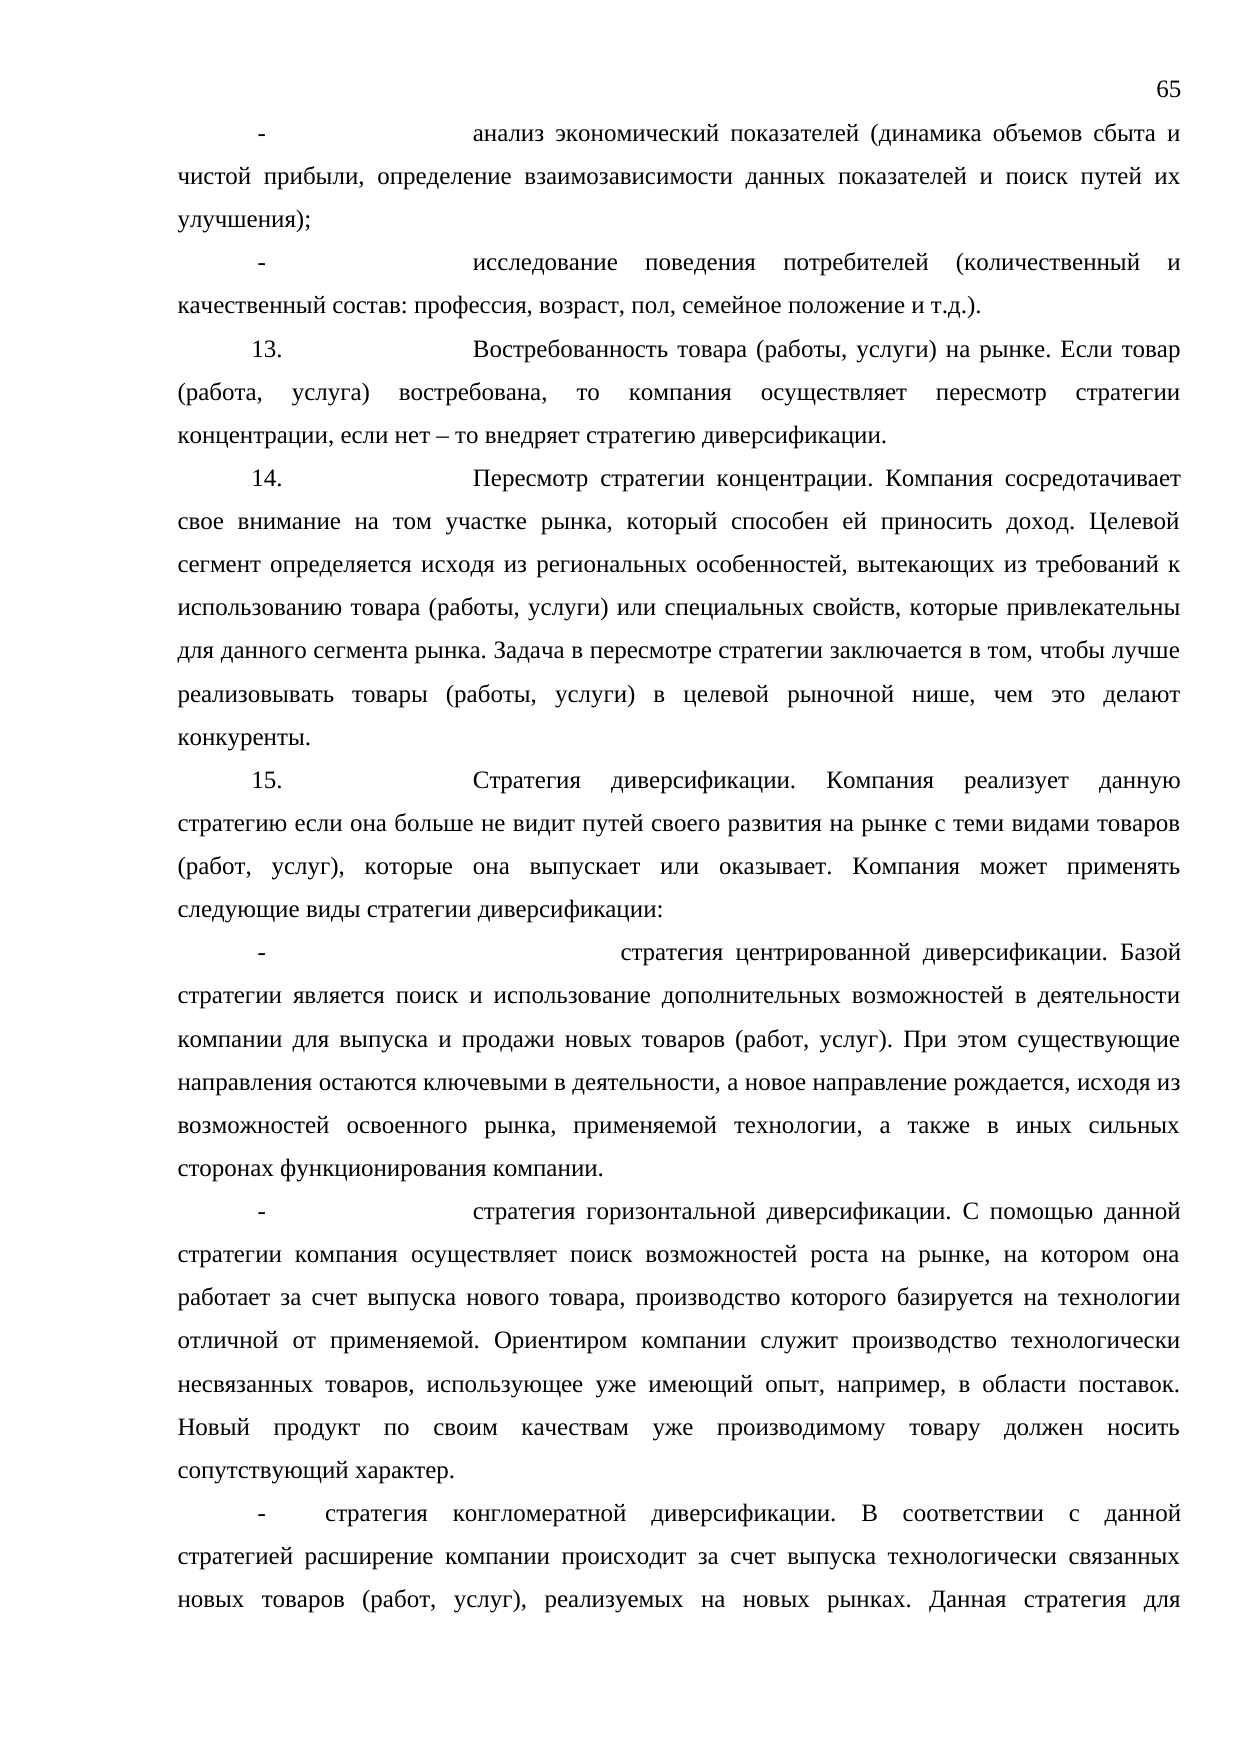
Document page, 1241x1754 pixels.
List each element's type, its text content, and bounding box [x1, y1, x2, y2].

text - исследование поведения потребителей (количественный и качественный состав: профессия, возраст, пол, семейное положение и т.д.). [177, 247, 1181, 319]
text 15. Стратегия диверсификации. Компания реализует данную стратегию если она больше не видит путей своего развития на рынке с теми видами товаров (работ, услуг), которые она выпускает или оказывает. Компания может применять следующие виды стратегии диверсификации: [177, 765, 1181, 923]
text - стратегия центрированной диверсификации. Базой стратегии является поиск и использование дополнительных возможностей в деятельности компании для выпуска и продажи новых товаров (работ, услуг). При этом существующие направления остаются ключевыми в деятельности, а новое направление рождается, исходя из возможностей освоенного рынка, применяемой технологии, а также в иных сильных сторонах функционирования компании. [177, 937, 1181, 1182]
text 13. Востребованность товара (работы, услуги) на рынке. Если товар (работа, услуга) востребована, то компания осуществляет пересмотр стратегии концентрации, если нет – то внедряет стратегию диверсификации. [177, 334, 1181, 449]
text - стратегия горизонтальной диверсификации. С помощью данной стратегии компания осуществляет поиск возможностей роста на рынке, на котором она работает за счет выпуска нового товара, производство которого базируется на технологии отличной от применяемой. Ориентиром компании служит производство технологически несвязанных товаров, использующее уже имеющий опыт, например, в области поставок. Новый продукт по своим качествам уже производимому товару должен носить сопутствующий характер. [177, 1196, 1181, 1484]
text 14. Пересмотр стратегии концентрации. Компания сосредотачивает свое внимание на том участке рынка, который способен ей приносить доход. Целевой сегмент определяется исходя из региональных особенностей, вытекающих из требований к использованию товара (работы, услуги) или специальных свойств, которые привлекательны для данного сегмента рынка. Задача в пересмотре стратегии заключается в том, чтобы лучше реализовывать товары (работы, услуги) в целевой рыночной нише, чем это делают конкуренты. [177, 463, 1181, 751]
text - анализ экономический показателей (динамика объемов сбыта и чистой прибыли, определение взаимозависимости данных показателей и поиск путей их улучшения); [177, 118, 1181, 233]
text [177, 1498, 1181, 1613]
